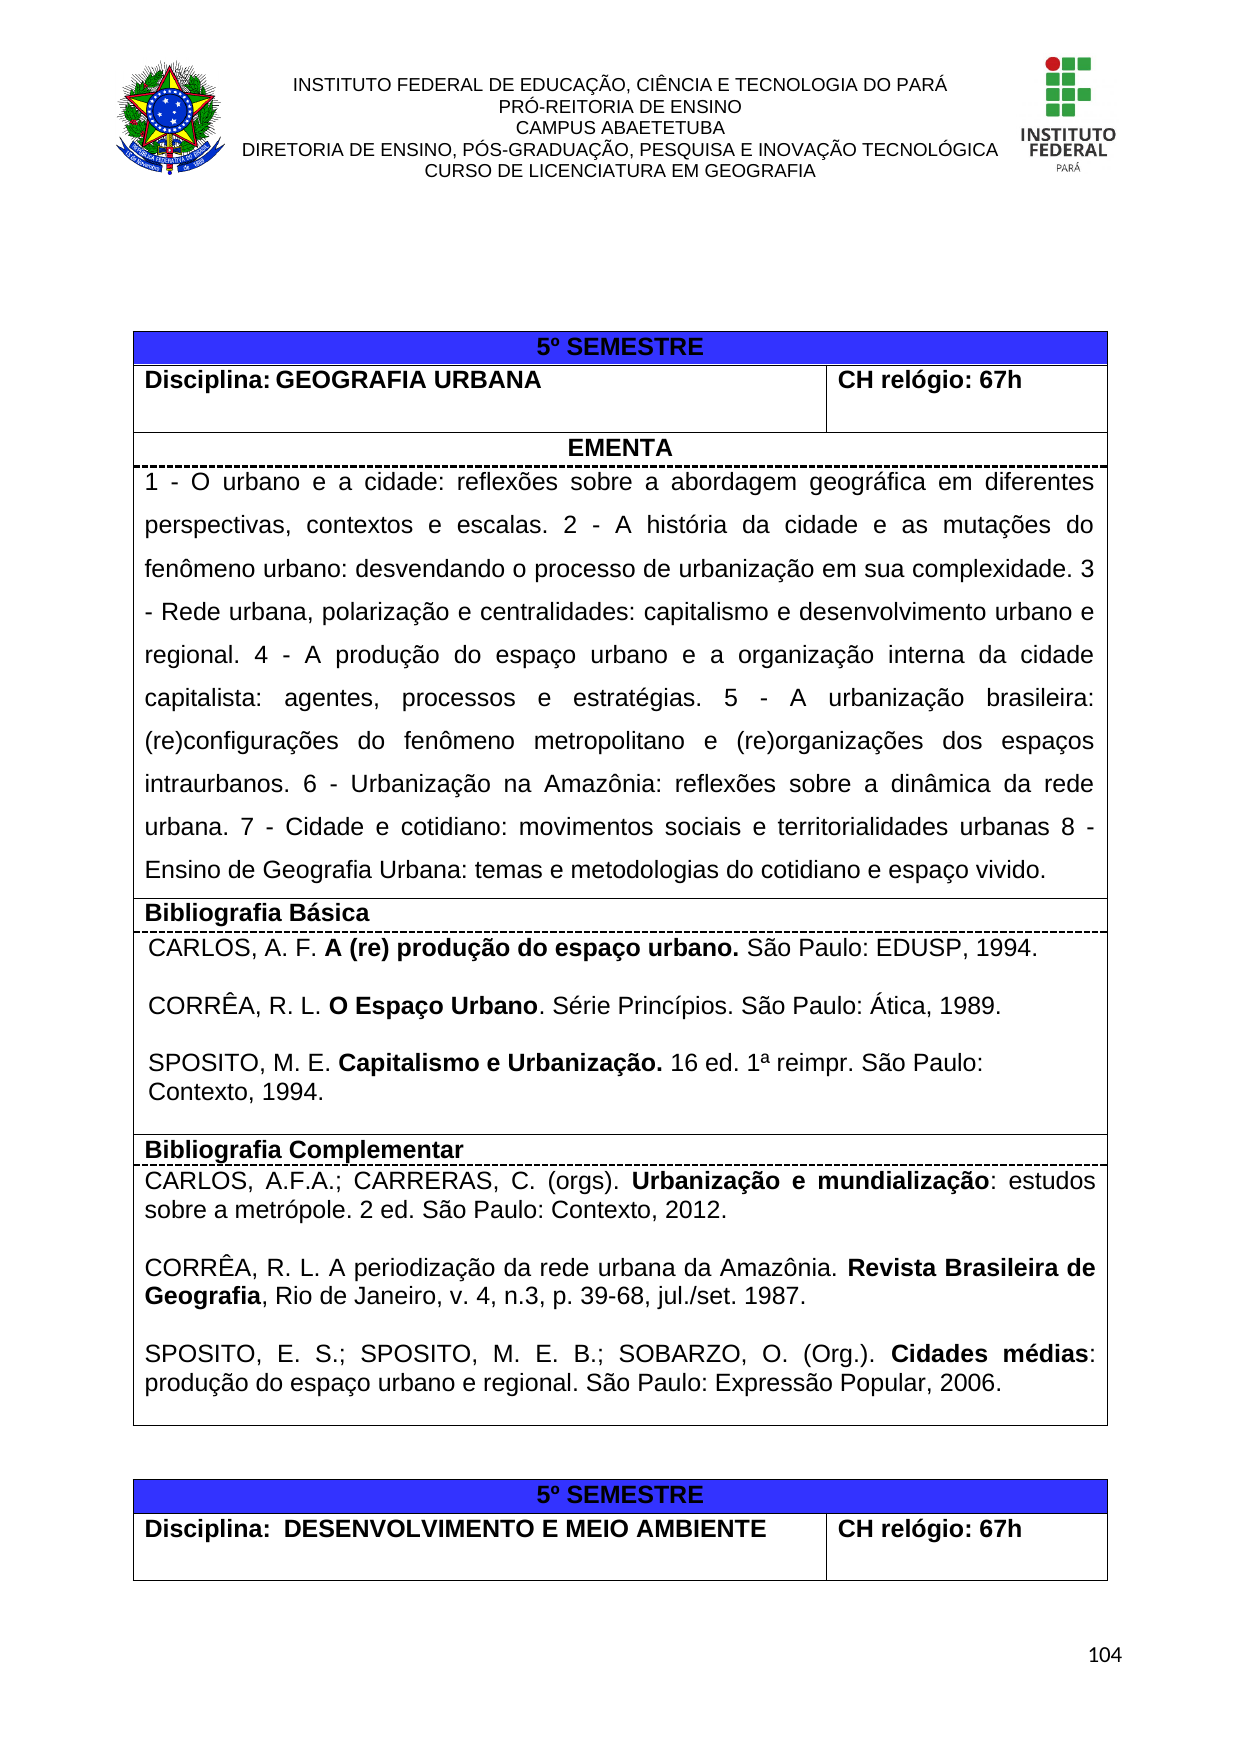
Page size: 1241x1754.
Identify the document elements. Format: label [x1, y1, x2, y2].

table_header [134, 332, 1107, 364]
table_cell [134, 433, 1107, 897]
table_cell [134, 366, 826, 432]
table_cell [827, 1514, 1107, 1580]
picture [1015, 53, 1119, 174]
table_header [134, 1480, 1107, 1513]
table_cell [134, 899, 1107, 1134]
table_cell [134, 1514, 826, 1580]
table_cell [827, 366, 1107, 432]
picture [110, 57, 228, 177]
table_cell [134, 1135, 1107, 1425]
